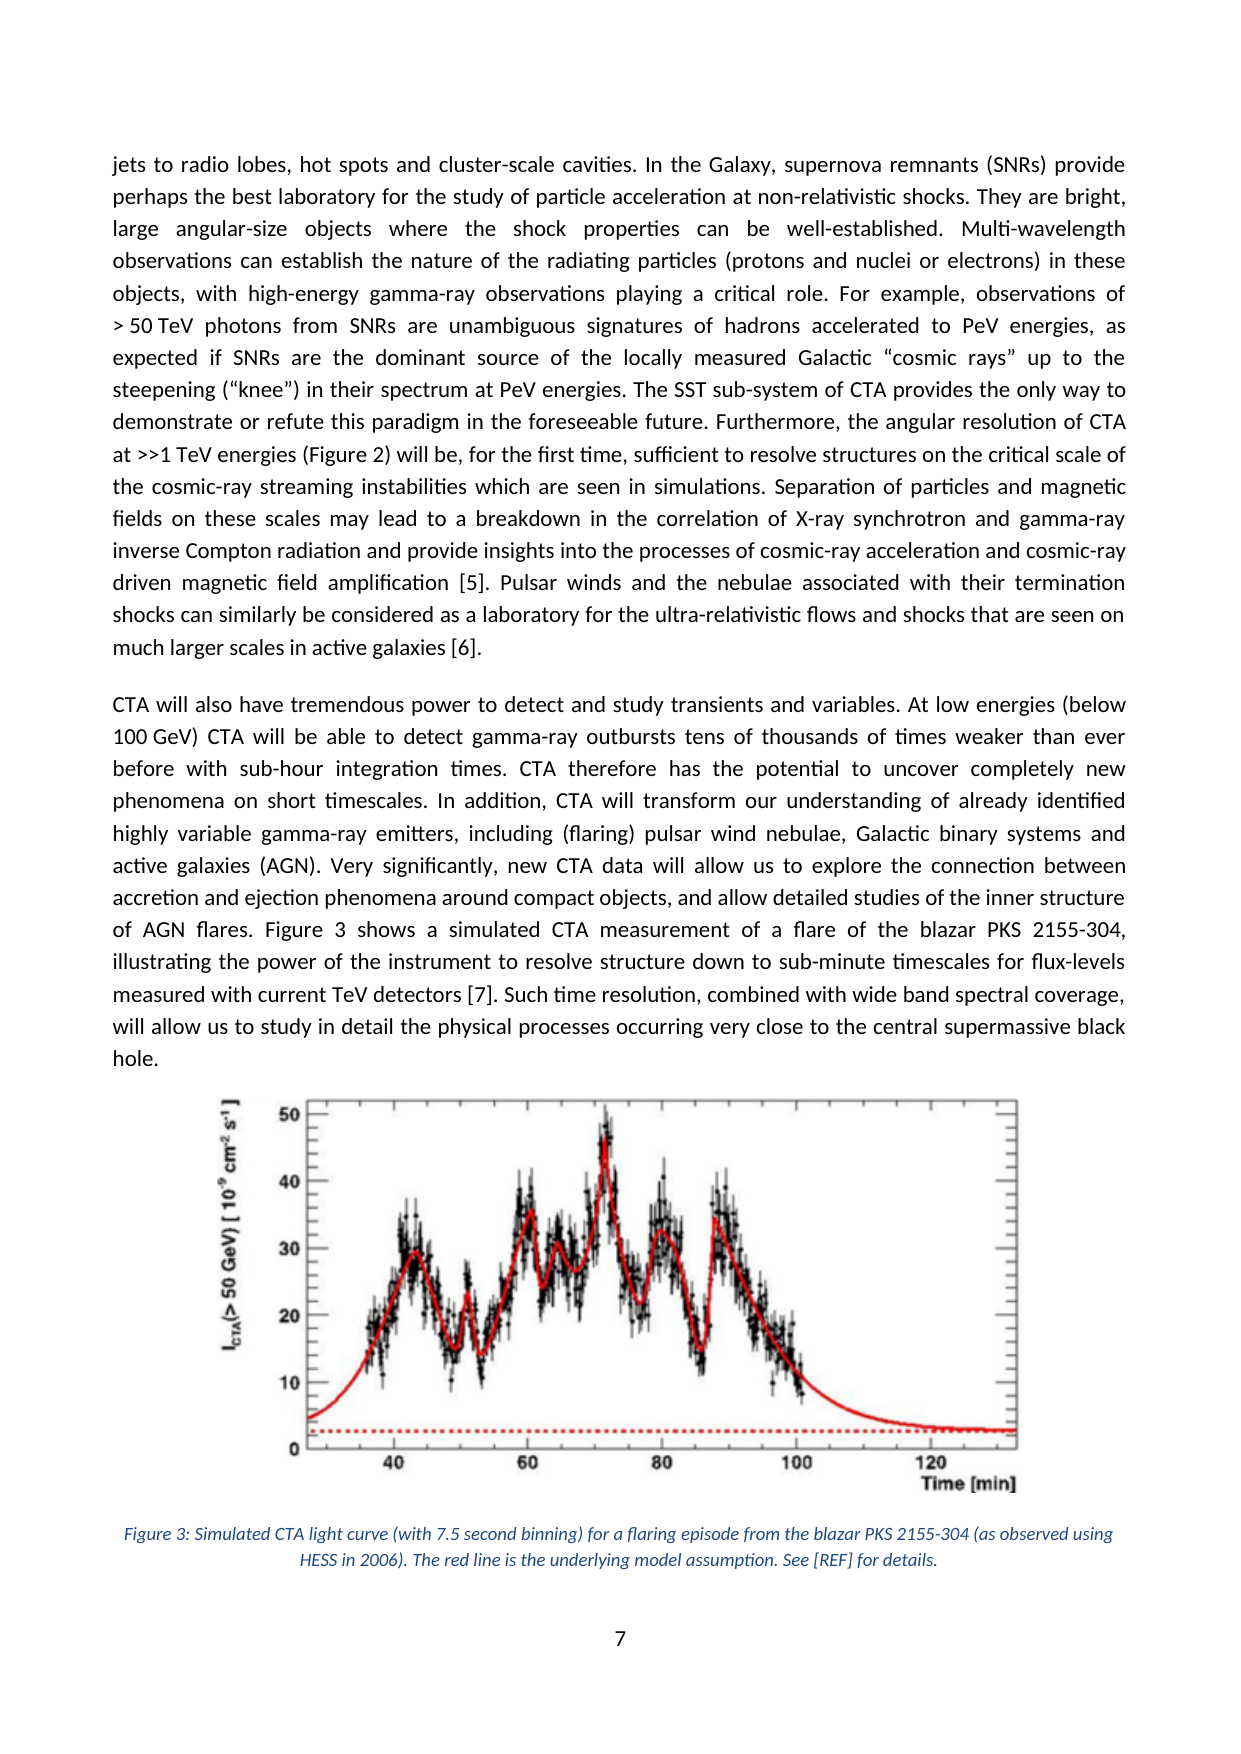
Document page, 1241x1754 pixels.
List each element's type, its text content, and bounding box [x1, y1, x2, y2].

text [112, 150, 1128, 661]
text CTA will also have tremendous power to detect and study transients and variables. At low energies (below 100 GeV) CTA will be able to detect gamma-ray outbursts tens of thousands of times weaker than ever before with sub-hour integration times. CTA therefore has the potential to uncover completely new phenomena on short timescales. In addition, CTA will transform our understanding of already identified highly variable gamma-ray emitters, including (flaring) pulsar wind nebulae, Galactic binary systems and active galaxies (AGN). Very significantly, new CTA data will allow us to explore the connection between accretion and ejection phenomena around compact objects, and allow detailed studies of the inner structure of AGN flares. Figure 3 shows a simulated CTA measurement of a flare of the blazar PKS 2155-304, illustrating the power of the instrument to resolve structure down to sub-minute timescales for flux-levels measured with current TeV detectors [7]. Such time resolution, combined with wide band spectral coverage, will allow us to study in detail the physical processes occurring very close to the central supermassive black hole. [112, 690, 1128, 1072]
